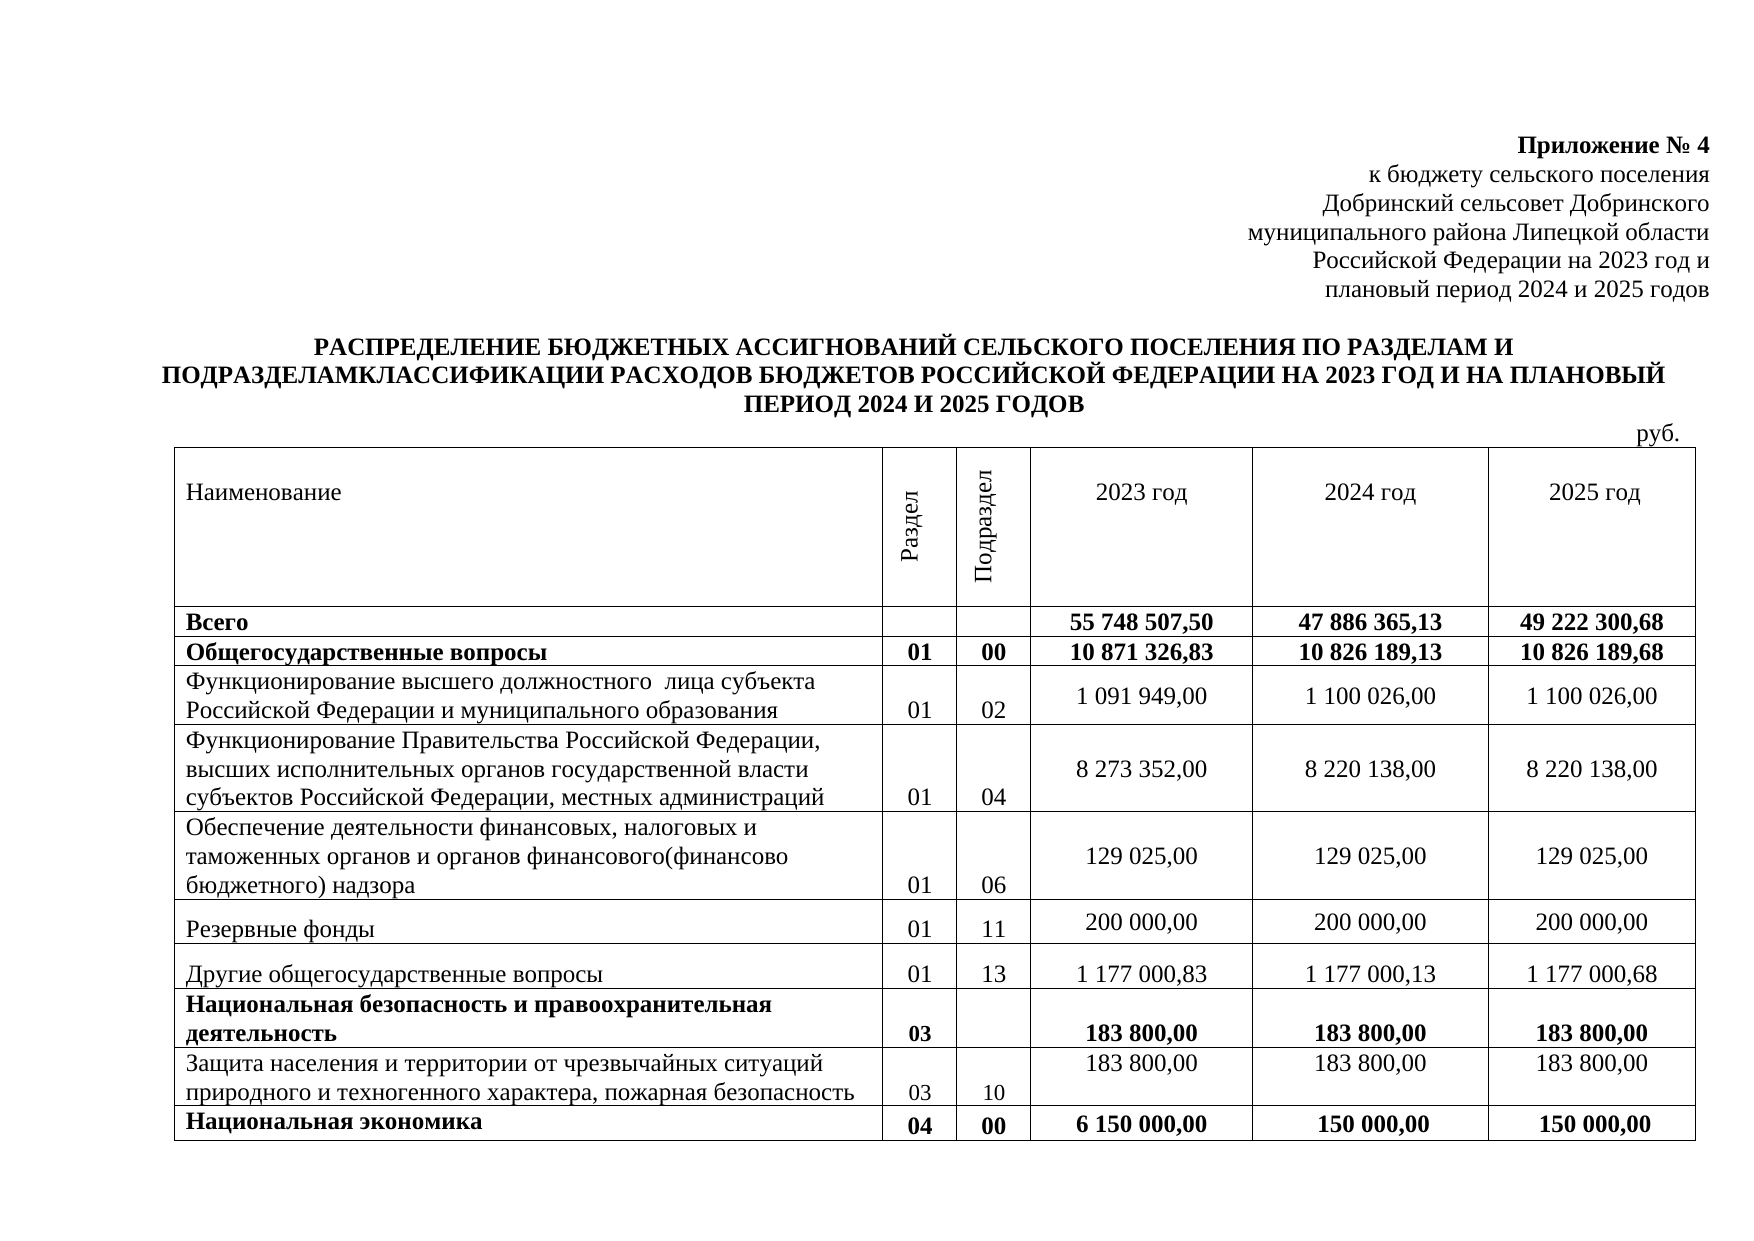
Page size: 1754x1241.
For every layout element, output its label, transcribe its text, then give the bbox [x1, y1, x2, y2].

table_cell 1 177 000,68 [1489, 944, 1695, 988]
table_cell 01 [883, 944, 956, 988]
table_header 2024 год [1253, 448, 1488, 606]
table_cell 129 025,00 [1253, 812, 1488, 898]
text Российской Федерации на 2023 год и [118, 246, 1710, 274]
text Добринский сельсовет Добринского [118, 188, 1710, 217]
table_cell 200 000,00 [1489, 900, 1695, 943]
table_cell 03 [883, 989, 956, 1047]
table_cell 11 [957, 900, 1030, 943]
subtitle Приложение № 4 [118, 131, 1710, 159]
table_cell 04 [957, 725, 1030, 811]
table_cell 10 871 326,83 [1031, 637, 1252, 665]
table_cell 02 [957, 666, 1030, 724]
table_cell 49 222 300,68 [1489, 607, 1695, 636]
table_cell 47 886 365,13 [1253, 607, 1488, 636]
table_cell 1 091 949,00 [1031, 666, 1252, 724]
table_cell 1 100 026,00 [1489, 666, 1695, 724]
table_cell Защита населения и территории от чрезвычайных ситуаций природного и техногенного характера, пожарная безопасность [175, 1048, 882, 1105]
text плановый период 2024 и 2025 годов [118, 274, 1710, 303]
table_cell 183 800,00 [1489, 1048, 1695, 1105]
table_cell [957, 607, 1030, 636]
table_cell 10 826 189,68 [1489, 637, 1695, 665]
table_cell 200 000,00 [1253, 900, 1488, 943]
table_cell Другие общегосударственные вопросы [175, 944, 882, 988]
table_cell 13 [957, 944, 1030, 988]
table_cell 129 025,00 [1489, 812, 1695, 898]
table_header Подраздел [957, 448, 1030, 606]
table_cell Функционирование Правительства Российской Федерации, высших исполнительных органов государственной власти субъектов Российской Федерации, местных администраций [175, 725, 882, 811]
table_cell 04 [883, 1106, 956, 1140]
table_cell 8 220 138,00 [1489, 725, 1695, 811]
table_header Наименование [175, 448, 882, 606]
table_cell 01 [883, 666, 956, 724]
table_cell 00 [957, 637, 1030, 665]
text муниципального района Липецкой области [118, 217, 1710, 246]
table_cell 8 273 352,00 [1031, 725, 1252, 811]
table_cell [957, 989, 1030, 1047]
table_cell 129 025,00 [1031, 812, 1252, 898]
table_cell 01 [883, 812, 956, 898]
table_cell Общегосударственные вопросы [175, 637, 882, 665]
table_cell 8 220 138,00 [1253, 725, 1488, 811]
table_cell Резервные фонды [175, 900, 882, 943]
table_cell 183 800,00 [1253, 989, 1488, 1047]
table_cell 06 [957, 812, 1030, 898]
table_header 2025 год [1489, 448, 1695, 606]
text РАСПРЕДЕЛЕНИЕ БЮДЖЕТНЫХ АССИГНОВАНИЙ СЕЛЬСКОГО ПОСЕЛЕНИЯ ПО РАЗДЕЛАМ И ПОДРАЗДЕЛАМКЛАССИФИКАЦИИ РАСХОДОВ БЮДЖЕТОВ РОССИЙСКОЙ ФЕДЕРАЦИИ НА 2023 ГОД И НА ПЛАНОВЫЙ ПЕРИОД 2024 И 2025 ГОДОВ [118, 332, 1710, 418]
table_cell Функционирование высшего должностного лица субъекта Российской Федерации и муниципального образования [175, 666, 882, 724]
table_cell 1 177 000,13 [1253, 944, 1488, 988]
table_cell 55 748 507,50 [1031, 607, 1252, 636]
table_cell 10 [957, 1048, 1030, 1105]
table_cell 150 000,00 [1253, 1106, 1488, 1140]
table_cell 150 000,00 [1489, 1106, 1695, 1140]
table_cell 01 [883, 637, 956, 665]
table_cell 01 [883, 725, 956, 811]
table_cell 00 [957, 1106, 1030, 1140]
table_cell 183 800,00 [1031, 989, 1252, 1047]
table_cell 1 177 000,83 [1031, 944, 1252, 988]
table_cell Национальная экономика [175, 1106, 882, 1140]
table_cell [883, 607, 956, 636]
table_cell 183 800,00 [1253, 1048, 1488, 1105]
table_cell 03 [883, 1048, 956, 1105]
table_header 2023 год [1031, 448, 1252, 606]
table_cell 1 100 026,00 [1253, 666, 1488, 724]
table_cell 6 150 000,00 [1031, 1106, 1252, 1140]
table_cell 01 [883, 900, 956, 943]
table_cell Обеспечение деятельности финансовых, налоговых и таможенных органов и органов финансового(финансово бюджетного) надзора [175, 812, 882, 898]
text руб. [118, 418, 1710, 447]
table_cell 183 800,00 [1031, 1048, 1252, 1105]
table_cell Национальная безопасность и правоохранительная деятельность [175, 989, 882, 1047]
table_cell Всего [175, 607, 882, 636]
table_header Раздел [883, 448, 956, 606]
table_cell 10 826 189,13 [1253, 637, 1488, 665]
text к бюджету сельского поселения [118, 159, 1710, 188]
table_cell 183 800,00 [1489, 989, 1695, 1047]
table_cell 200 000,00 [1031, 900, 1252, 943]
